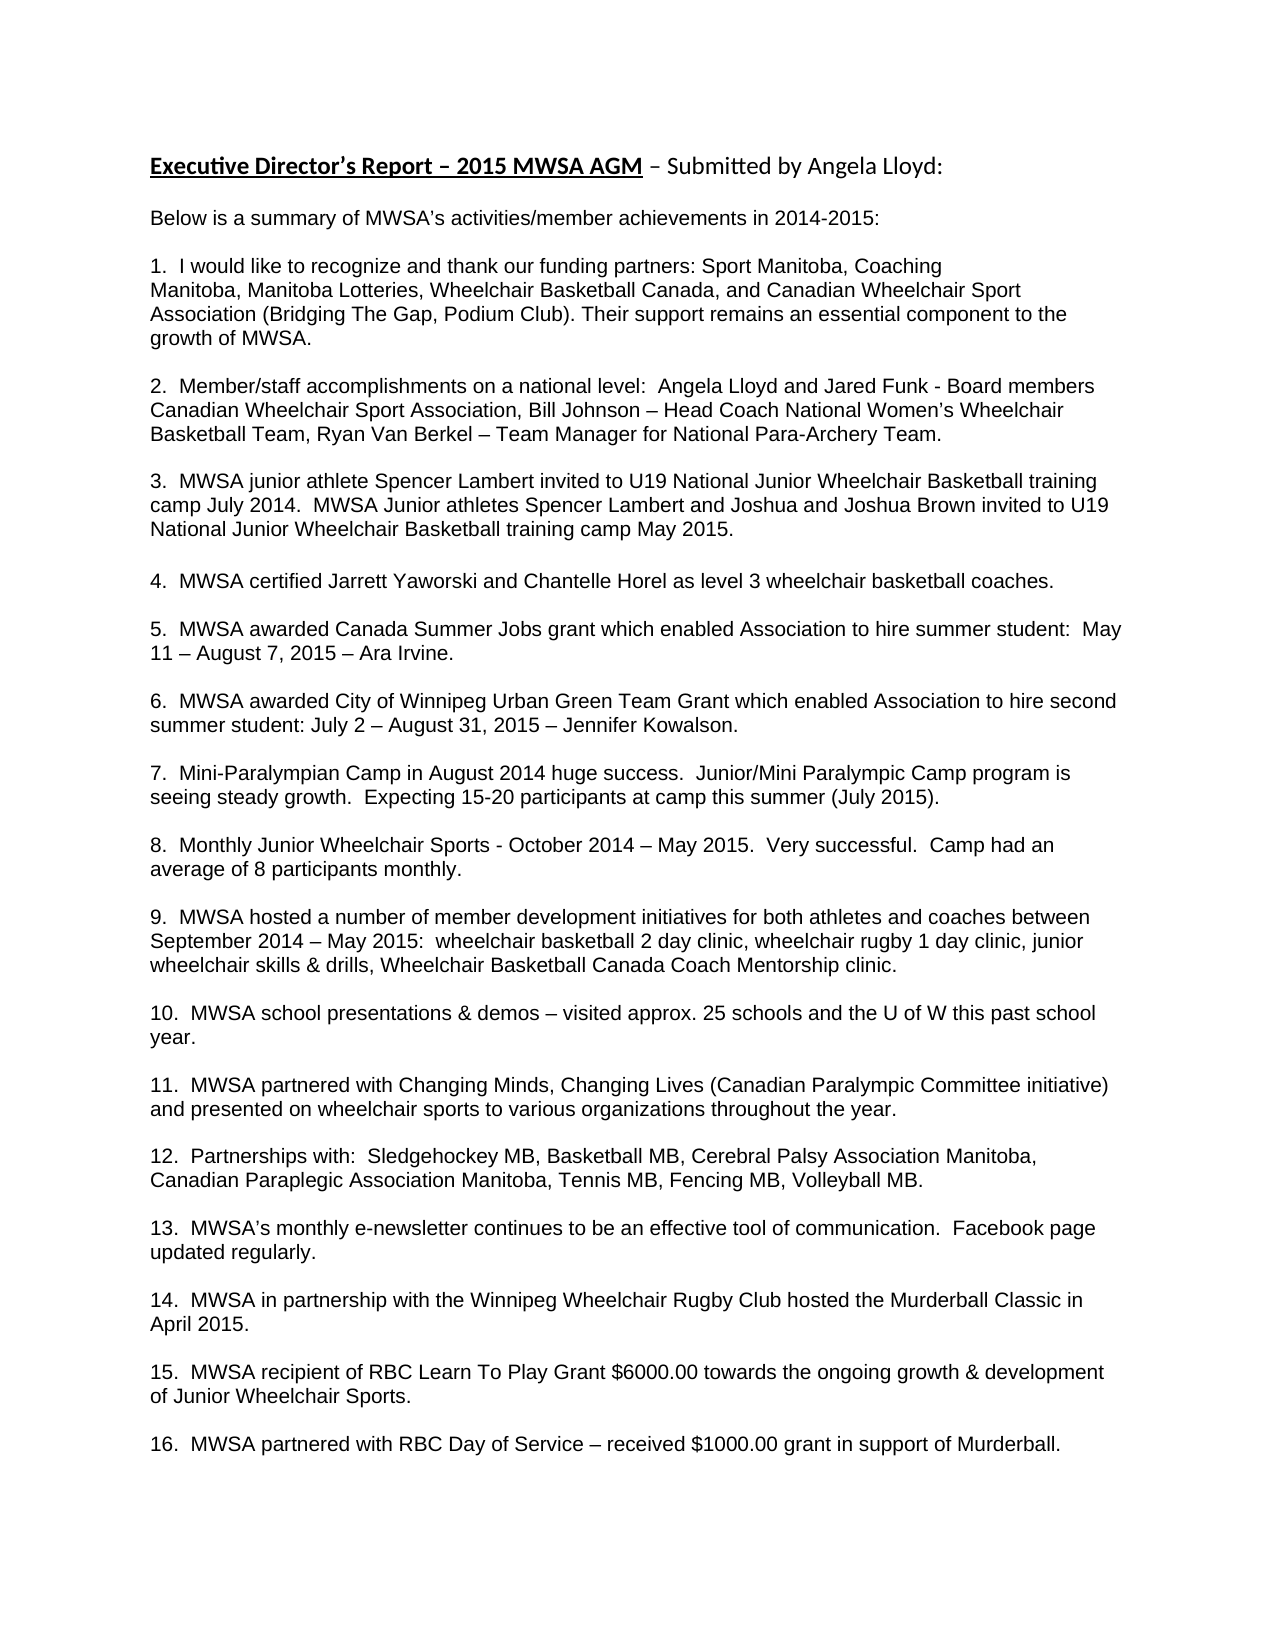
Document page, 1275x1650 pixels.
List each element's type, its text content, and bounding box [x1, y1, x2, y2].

text 14. MWSA in partnership with the Winnipeg Wheelchair Rugby Club hosted the Murderball Classic in April 2015. [150, 1288, 1125, 1336]
text Executive Director’s Report – 2015 MWSA AGM – Submitted by Angela Lloyd: [150, 150, 1125, 181]
text 1. I would like to recognize and thank our funding partners: Sport Manitoba, Coaching [150, 254, 1125, 278]
text 7. Mini-Paralympian Camp in August 2014 huge success. Junior/Mini Paralympic Camp program is seeing steady growth. Expecting 15-20 participants at camp this summer (July 2015). [150, 761, 1125, 809]
text 10. MWSA school presentations & demos – visited approx. 25 schools and the U of W this past school year. [150, 1001, 1125, 1048]
text Below is a summary of MWSA’s activities/member achievements in 2014-2015: [150, 206, 1125, 230]
text 9. MWSA hosted a number of member development initiatives for both athletes and coaches between September 2014 – May 2015: wheelchair basketball 2 day clinic, wheelchair rugby 1 day clinic, junior wheelchair skills & drills, Wheelchair Basketball Canada Coach Mentorship clinic. [150, 905, 1125, 977]
text 12. Partnerships with: Sledgehockey MB, Basketball MB, Cerebral Palsy Association Manitoba, Canadian Paraplegic Association Manitoba, Tennis MB, Fencing MB, Volleyball MB. [150, 1144, 1125, 1192]
text 13. MWSA’s monthly e-newsletter continues to be an effective tool of communication. Facebook page updated regularly. [150, 1216, 1125, 1264]
text 5. MWSA awarded Canada Summer Jobs grant which enabled Association to hire summer student: May 11 – August 7, 2015 – Ara Irvine. [150, 617, 1125, 665]
text 8. Monthly Junior Wheelchair Sports - October 2014 – May 2015. Very successful. Camp had an average of 8 participants monthly. [150, 833, 1125, 881]
text 11. MWSA partnered with Changing Minds, Changing Lives (Canadian Paralympic Committee initiative) and presented on wheelchair sports to various organizations throughout the year. [150, 1072, 1125, 1120]
text 3. MWSA junior athlete Spencer Lambert invited to U19 National Junior Wheelchair Basketball training camp July 2014. MWSA Junior athletes Spencer Lambert and Joshua and Joshua Brown invited to U19 National Junior Wheelchair Basketball training camp May 2015. [150, 469, 1125, 541]
text 16. MWSA partnered with RBC Day of Service – received $1000.00 grant in support of Murderball. [150, 1432, 1125, 1456]
text 4. MWSA certified Jarrett Yaworski and Chantelle Horel as level 3 wheelchair basketball coaches. [150, 569, 1125, 593]
text Manitoba, Manitoba Lotteries, Wheelchair Basketball Canada, and Canadian Wheelchair Sport Association (Bridging The Gap, Podium Club). Their support remains an essential component to the growth of MWSA. [150, 278, 1125, 349]
text 6. MWSA awarded City of Winnipeg Urban Green Team Grant which enabled Association to hire second summer student: July 2 – August 31, 2015 – Jennifer Kowalson. [150, 689, 1125, 737]
text 2. Member/staff accomplishments on a national level: Angela Lloyd and Jared Funk - Board members Canadian Wheelchair Sport Association, Bill Johnson – Head Coach National Women’s Wheelchair Basketball Team, Ryan Van Berkel – Team Manager for National Para-Archery Team. [150, 373, 1125, 445]
text 15. MWSA recipient of RBC Learn To Play Grant $6000.00 towards the ongoing growth & development of Junior Wheelchair Sports. [150, 1360, 1125, 1408]
